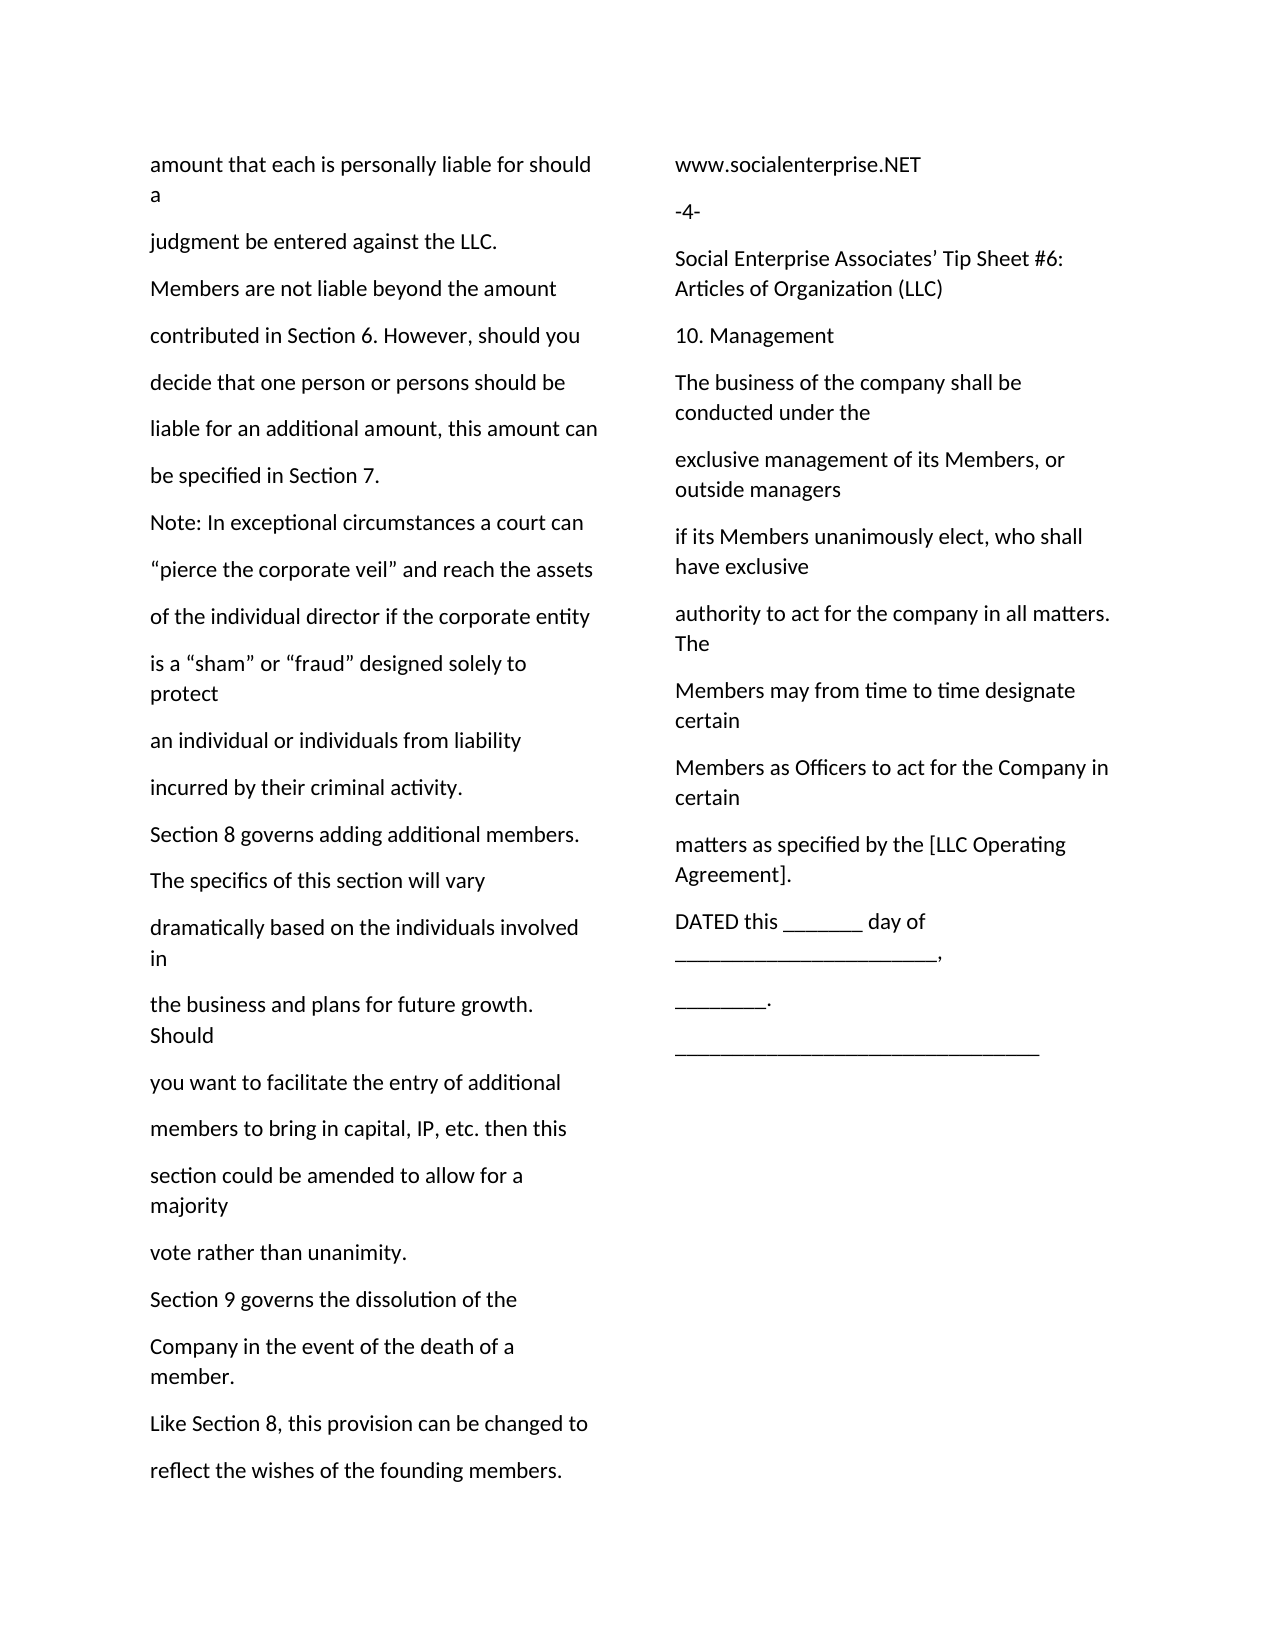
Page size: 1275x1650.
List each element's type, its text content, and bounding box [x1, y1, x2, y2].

text if its Members unanimously elect, who shall have exclusive [675, 522, 1125, 580]
text Section 8 governs adding additional members. [150, 820, 600, 848]
text reflect the wishes of the founding members. [150, 1456, 600, 1484]
text Section 9 governs the dissolution of the [150, 1285, 600, 1313]
text Like Section 8, this provision can be changed to [150, 1409, 600, 1437]
text Members as Officers to act for the Company in certain [675, 753, 1125, 811]
text the business and plans for future growth. Should [150, 991, 600, 1049]
text The business of the company shall be conducted under the [675, 368, 1125, 426]
text you want to facilitate the entry of additional [150, 1068, 600, 1096]
text matters as specified by the [LLC Operating Agreement]. [675, 830, 1125, 888]
text is a “sham” or “fraud” designed solely to protect [150, 649, 600, 707]
text liable for an additional amount, this amount can [150, 414, 600, 443]
text Members may from time to time designate certain [675, 676, 1125, 734]
text ________. [675, 984, 1125, 1012]
text of the individual director if the corporate entity [150, 602, 600, 630]
text Social Enterprise Associates’ Tip Sheet #6: Articles of Organization (LLC) [675, 244, 1125, 302]
text Company in the event of the death of a member. [150, 1332, 600, 1391]
text decide that one person or persons should be [150, 368, 600, 396]
text www.socialenterprise.NET [675, 150, 1125, 178]
text vote rather than unanimity. [150, 1238, 600, 1267]
text 10. Management [675, 321, 1125, 349]
text ________________________________ [675, 1031, 1125, 1059]
text contributed in Section 6. However, should you [150, 321, 600, 349]
text amount that each is personally liable for should a [150, 150, 600, 208]
text members to bring in capital, IP, etc. then this [150, 1114, 600, 1143]
text judgment be entered against the LLC. [150, 227, 600, 255]
text authority to act for the company in all matters. The [675, 599, 1125, 657]
text Note: In exceptional circumstances a court can [150, 508, 600, 536]
text be specified in Section 7. [150, 461, 600, 489]
text incurred by their criminal activity. [150, 773, 600, 801]
text DATED this _______ day of _______________________, [675, 907, 1125, 966]
text Members are not liable beyond the amount [150, 274, 600, 302]
text -4- [675, 197, 1125, 225]
text dramatically based on the individuals involved in [150, 913, 600, 972]
text The specifics of this section will vary [150, 867, 600, 895]
text exclusive management of its Members, or outside managers [675, 445, 1125, 503]
text section could be amended to allow for a majority [150, 1161, 600, 1220]
text “pierce the corporate veil” and reach the assets [150, 555, 600, 583]
text an individual or individuals from liability [150, 726, 600, 754]
